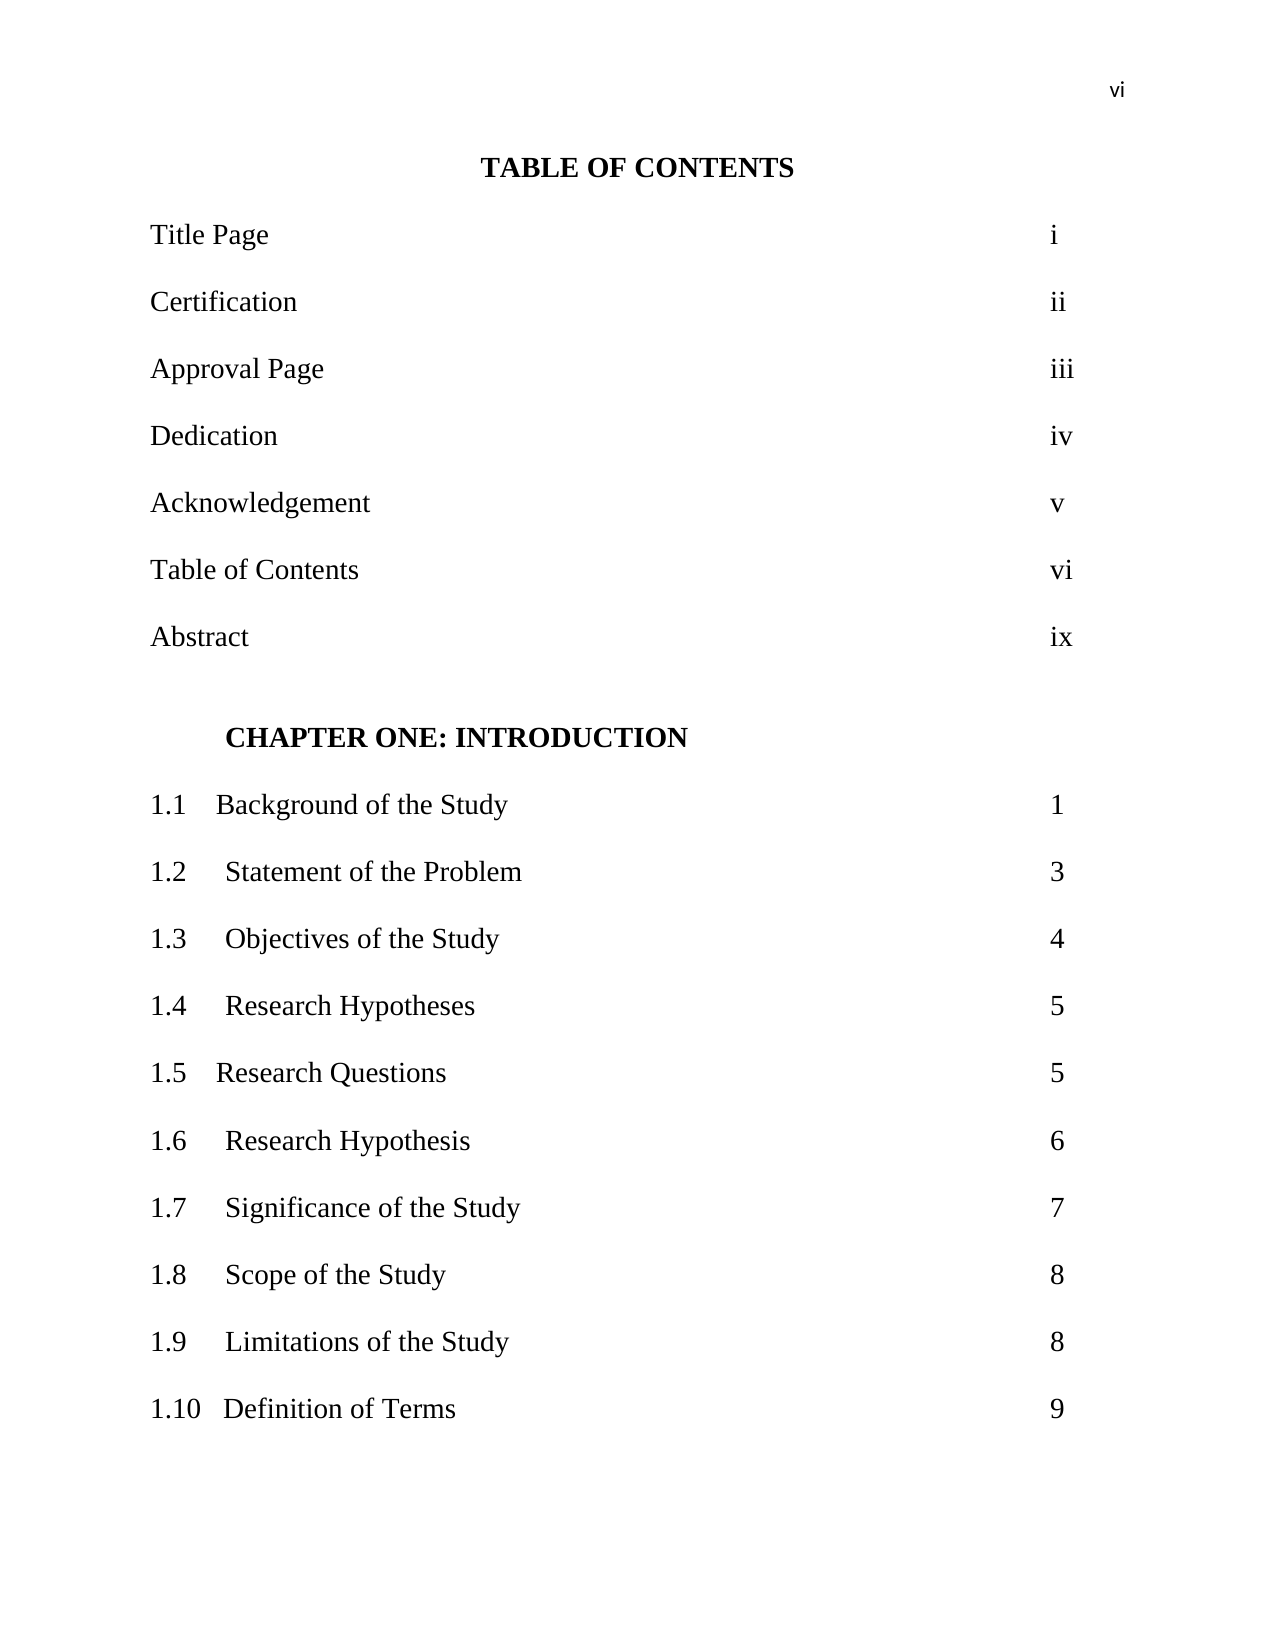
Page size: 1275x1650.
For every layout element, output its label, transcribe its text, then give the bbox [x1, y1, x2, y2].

text Table of Contents vi [150, 552, 1125, 586]
text 1.2 Statement of the Problem 3 [150, 854, 1125, 888]
text 1.5 Research Questions 5 [150, 1056, 1125, 1089]
text 1.10 Definition of Terms 9 [150, 1391, 1125, 1424]
text Title Page i [150, 217, 1125, 251]
text 1.4 Research Hypotheses 5 [150, 988, 1125, 1022]
text 1.1 Background of the Study 1 [150, 787, 1125, 821]
text 1.8 Scope of the Study 8 [150, 1257, 1125, 1290]
text 1.3 Objectives of the Study 4 [150, 921, 1125, 955]
text Dedication iv [150, 418, 1125, 452]
text 1.7 Significance of the Study 7 [150, 1190, 1125, 1223]
text Approval Page iii [150, 351, 1125, 385]
text Acknowledgement v [150, 485, 1125, 519]
text 1.9 Limitations of the Study 8 [150, 1324, 1125, 1357]
text Certification ii [150, 284, 1125, 318]
text Abstract ix [150, 619, 1125, 653]
text CHAPTER ONE: INTRODUCTION [150, 720, 1125, 754]
text TABLE OF CONTENTS [150, 150, 1125, 183]
text 1.6 Research Hypothesis 6 [150, 1123, 1125, 1156]
